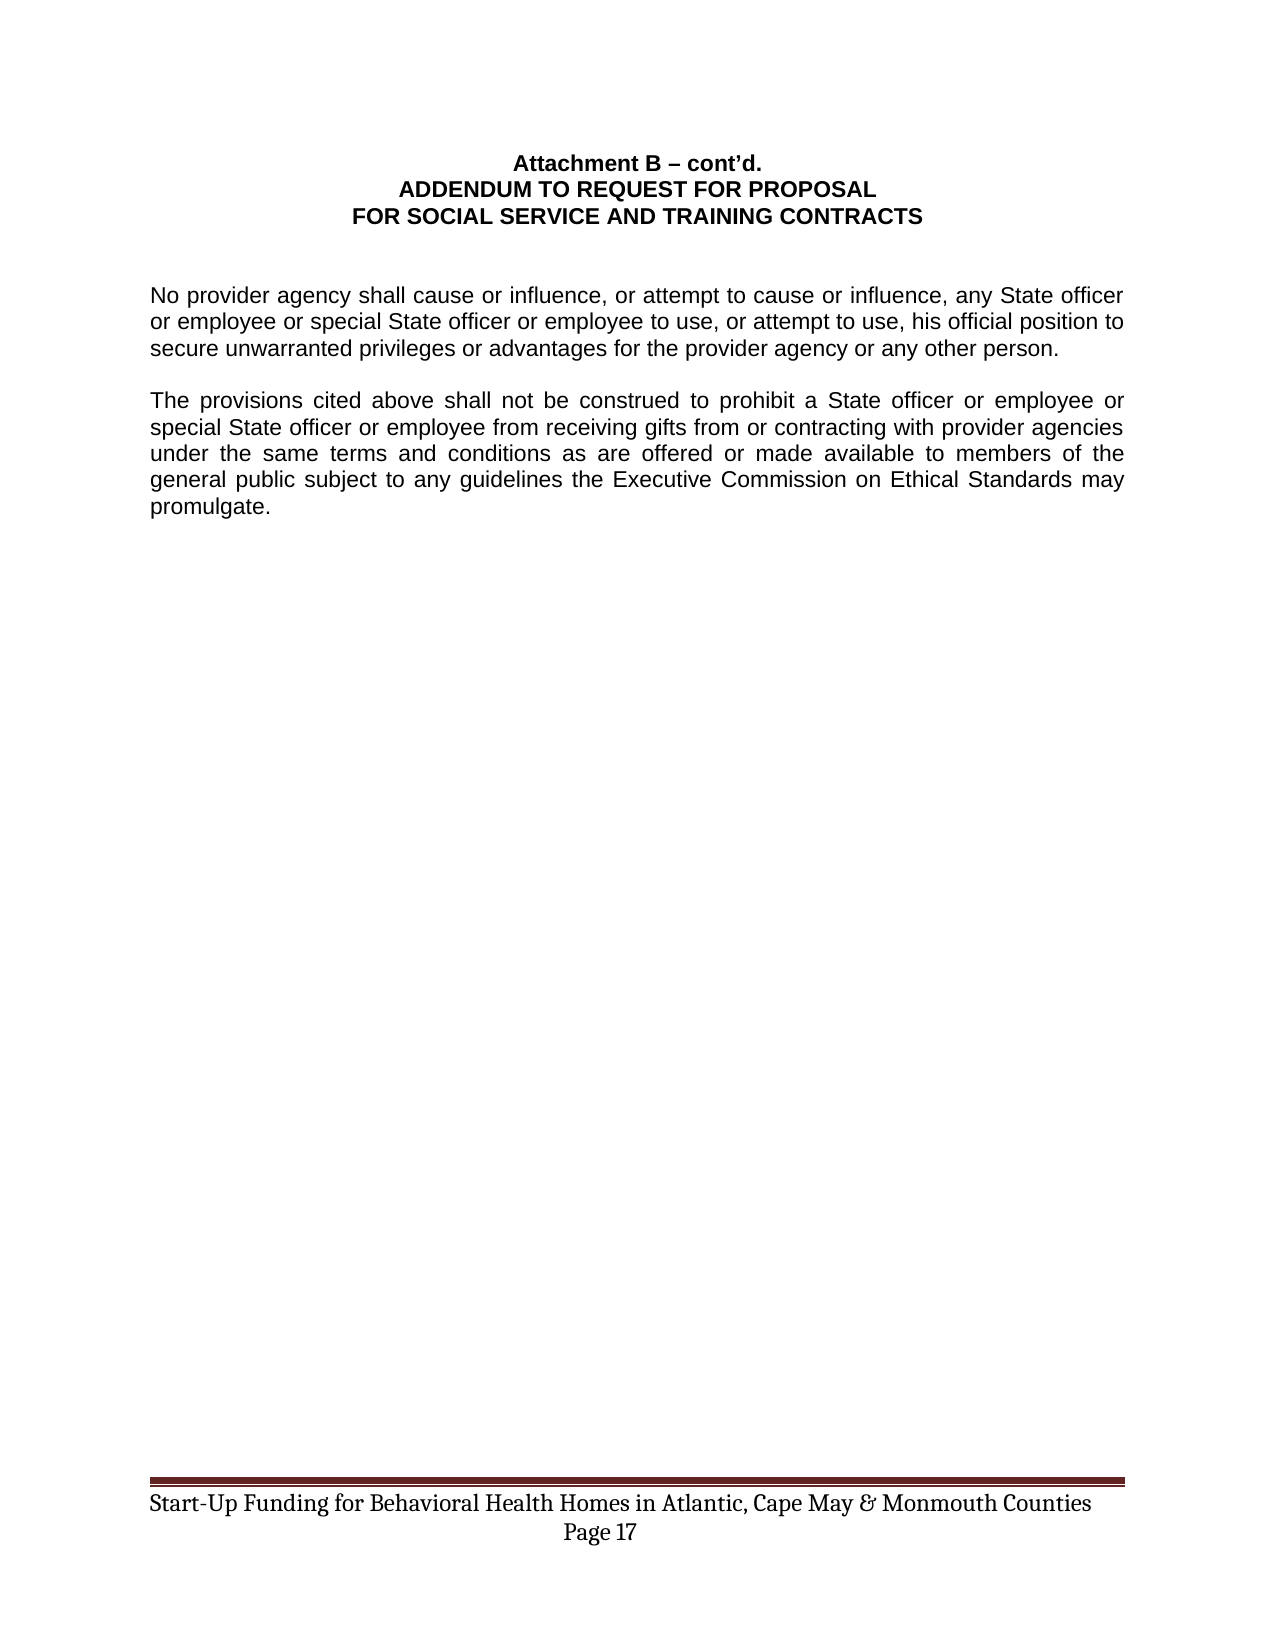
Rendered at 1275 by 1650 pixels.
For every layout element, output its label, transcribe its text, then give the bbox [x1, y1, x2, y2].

text The provisions cited above shall not be construed to prohibit a State officer or employee or special State officer or employee from receiving gifts from or contracting with provider agencies under the same terms and conditions as are offered or made available to members of the general public subject to any guidelines the Executive Commission on Ethical Standards may promulgate. [150, 387, 1125, 519]
text No provider agency shall cause or influence, or attempt to cause or influence, any State officer or employee or special State officer or employee to use, or attempt to use, his official position to secure unwarranted privileges or advantages for the provider agency or any other person. [150, 282, 1125, 361]
text ADDENDUM TO REQUEST FOR PROPOSAL [150, 176, 1125, 203]
text Attachment B – cont’d. [150, 150, 1125, 176]
text FOR SOCIAL SERVICE AND TRAINING CONTRACTS [150, 203, 1125, 229]
